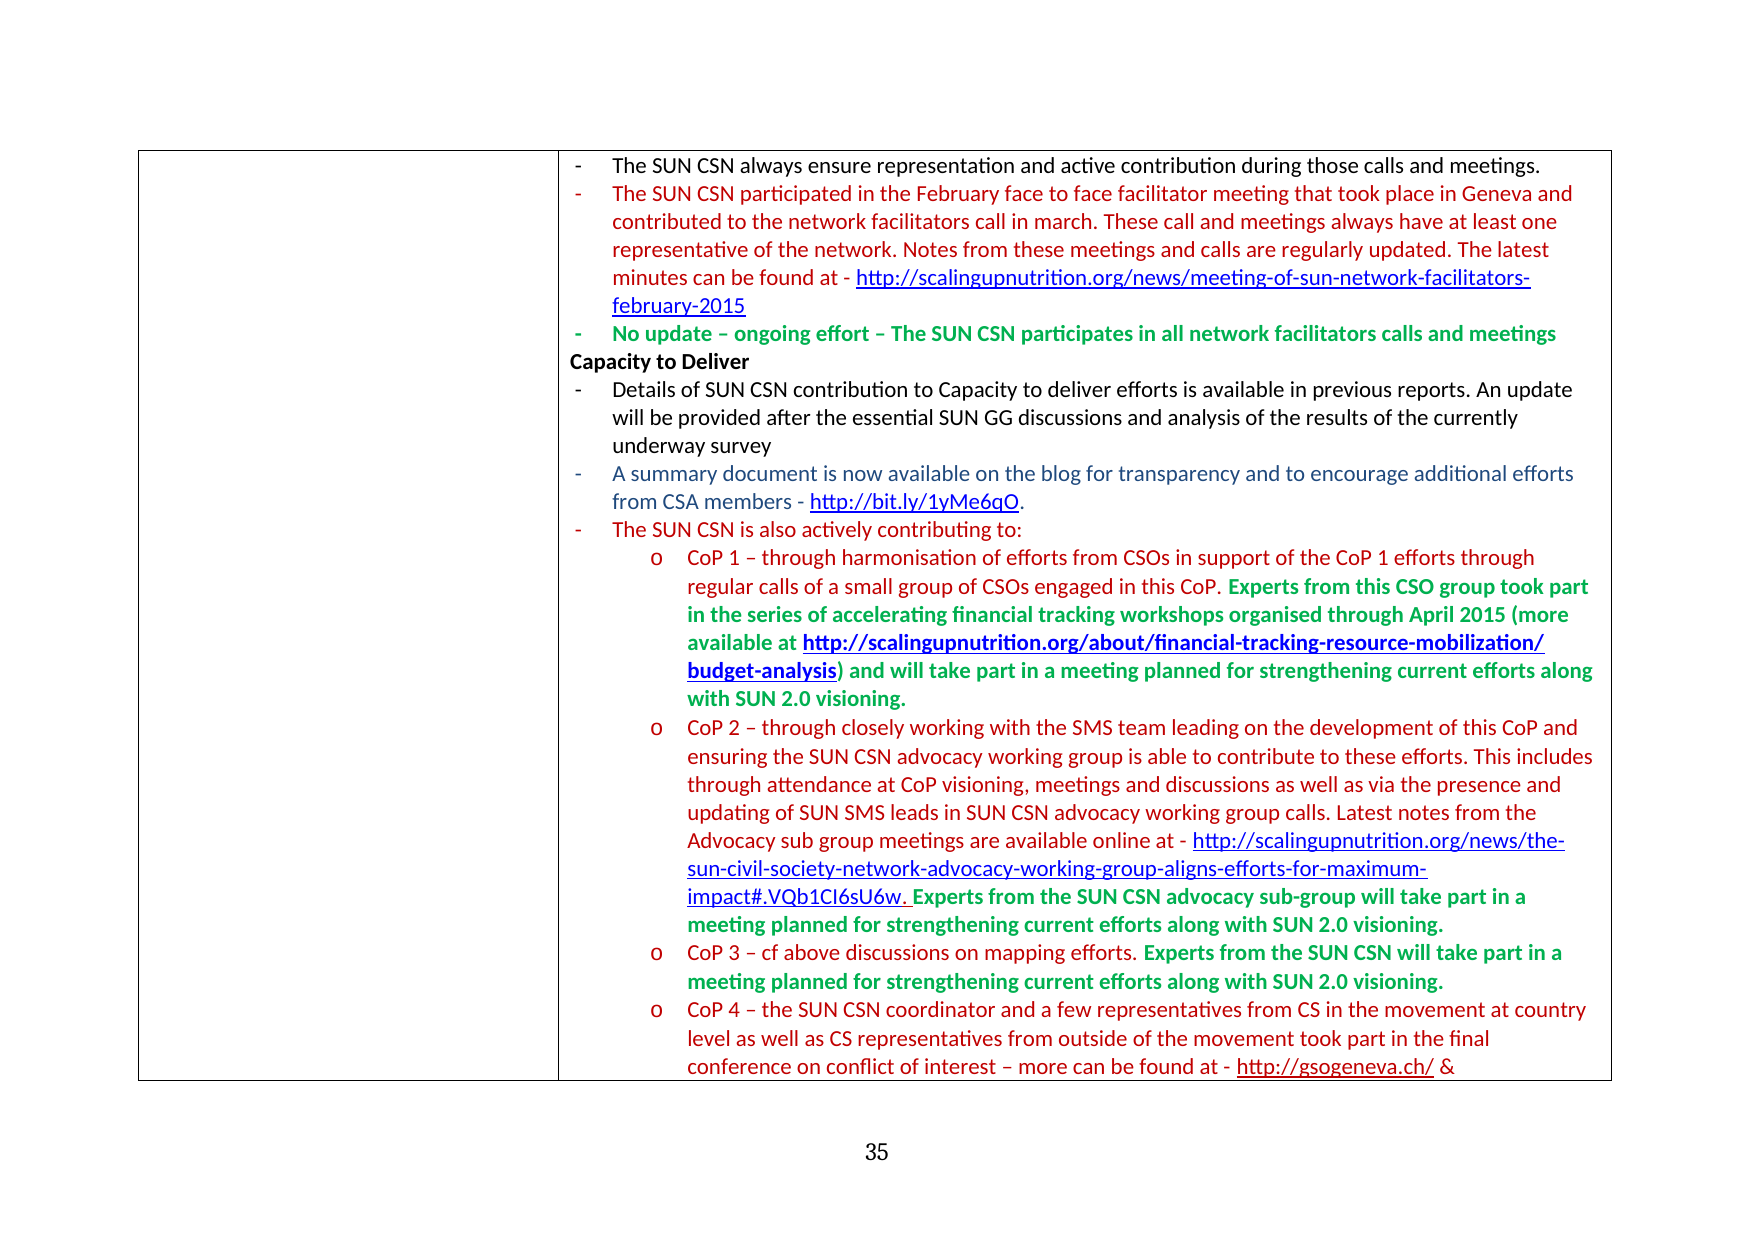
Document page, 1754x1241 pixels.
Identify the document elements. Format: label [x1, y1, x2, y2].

table_cell [559, 151, 1611, 1080]
table_cell [139, 151, 558, 1080]
